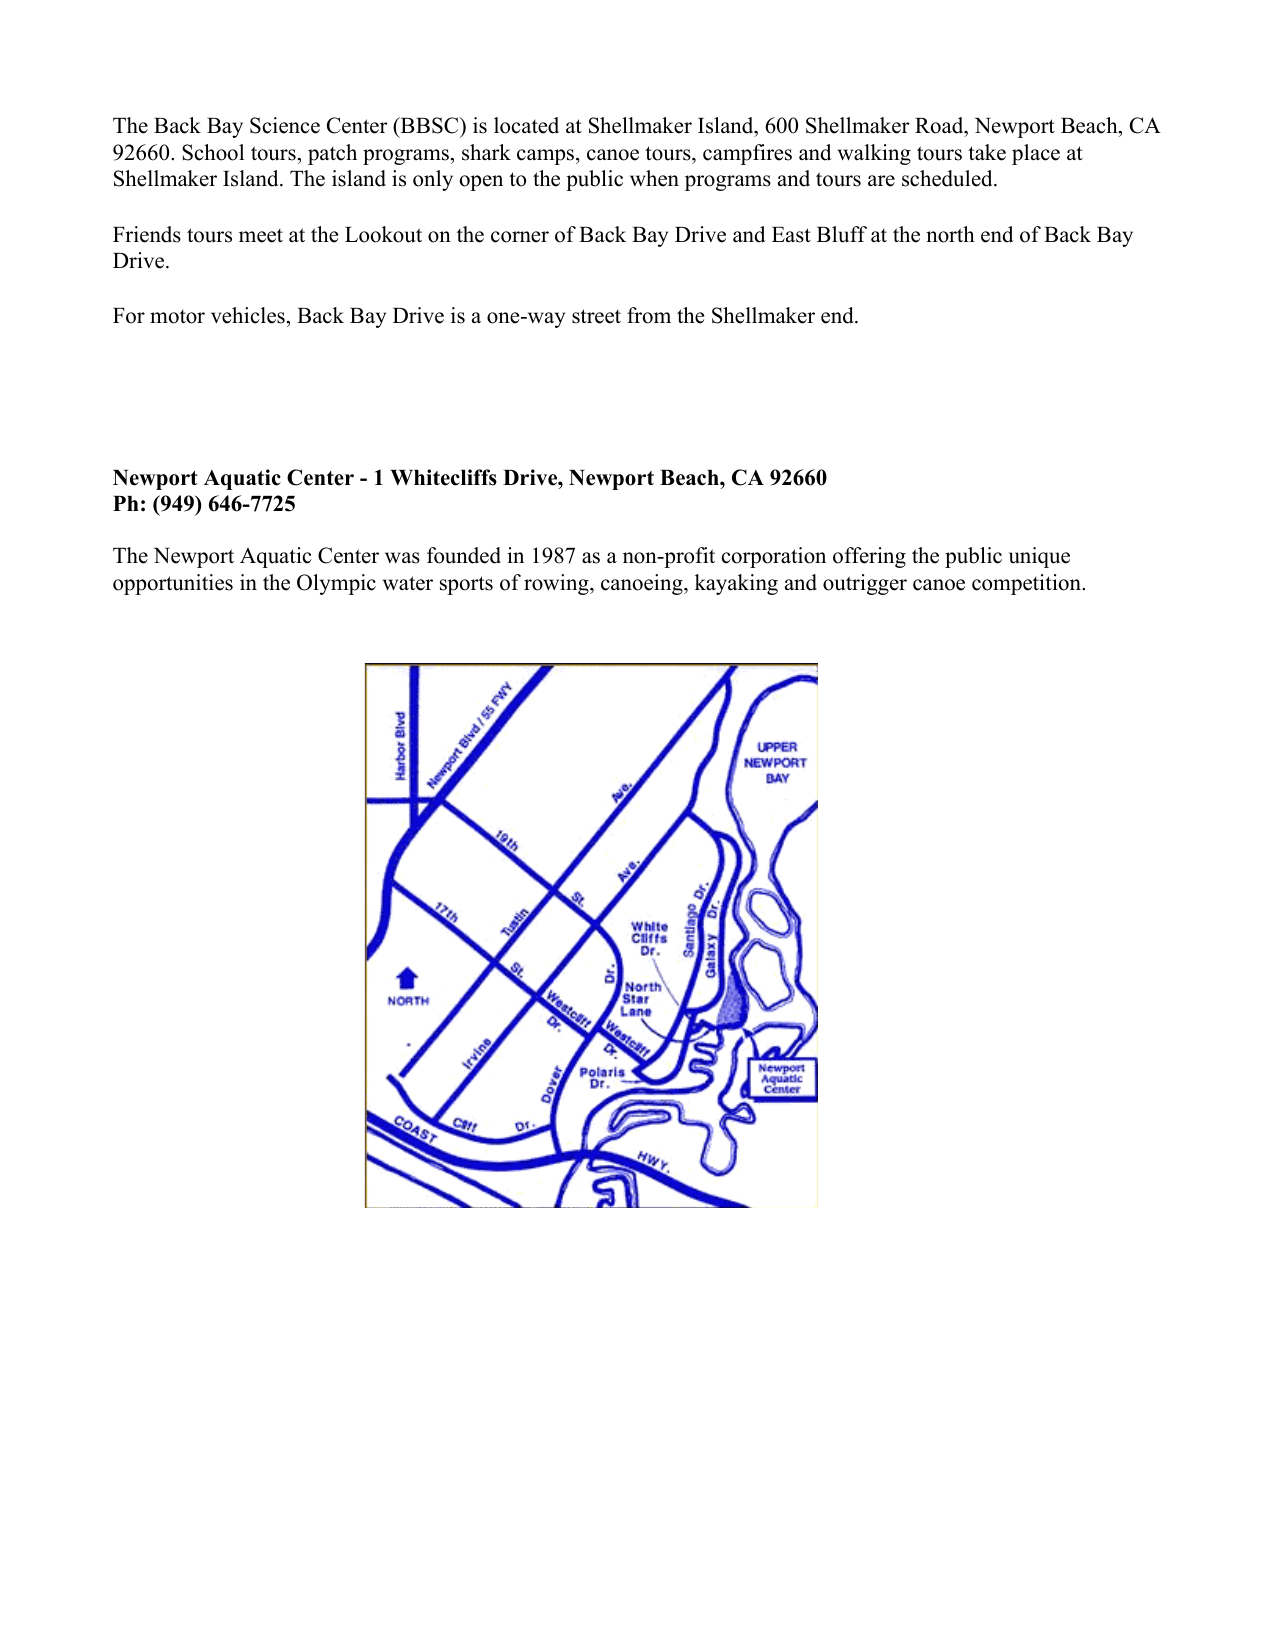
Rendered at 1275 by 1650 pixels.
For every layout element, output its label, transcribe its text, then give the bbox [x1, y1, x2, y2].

text Newport Aquatic Center - 1 Whitecliffs Drive, Newport Beach, CA 92660 [112, 463, 1162, 490]
picture [364, 663, 818, 1208]
text The Back Bay Science Center (BBSC) is located at Shellmaker Island, 600 Shellmaker Road, Newport Beach, CA 92660. School tours, patch programs, shark camps, canoe tours, campfires and walking tours take place at Shellmaker Island. The island is only open to the public when programs and tours are scheduled. [112, 112, 1162, 192]
text Ph: (949) 646-7725 [112, 490, 1162, 516]
text Friends tours meet at the Lookout on the corner of Back Bay Drive and East Bluff at the north end of Back Bay Drive. [112, 221, 1162, 273]
text For motor vehicles, Back Bay Drive is a one-way street from the Shellmaker end. [112, 303, 1162, 329]
text The Newport Aquatic Center was founded in 1987 as a non-profit corporation offering the public unique opportunities in the Olympic water sports of rowing, canoeing, kayaking and outrigger canoe competition. [112, 543, 1162, 595]
